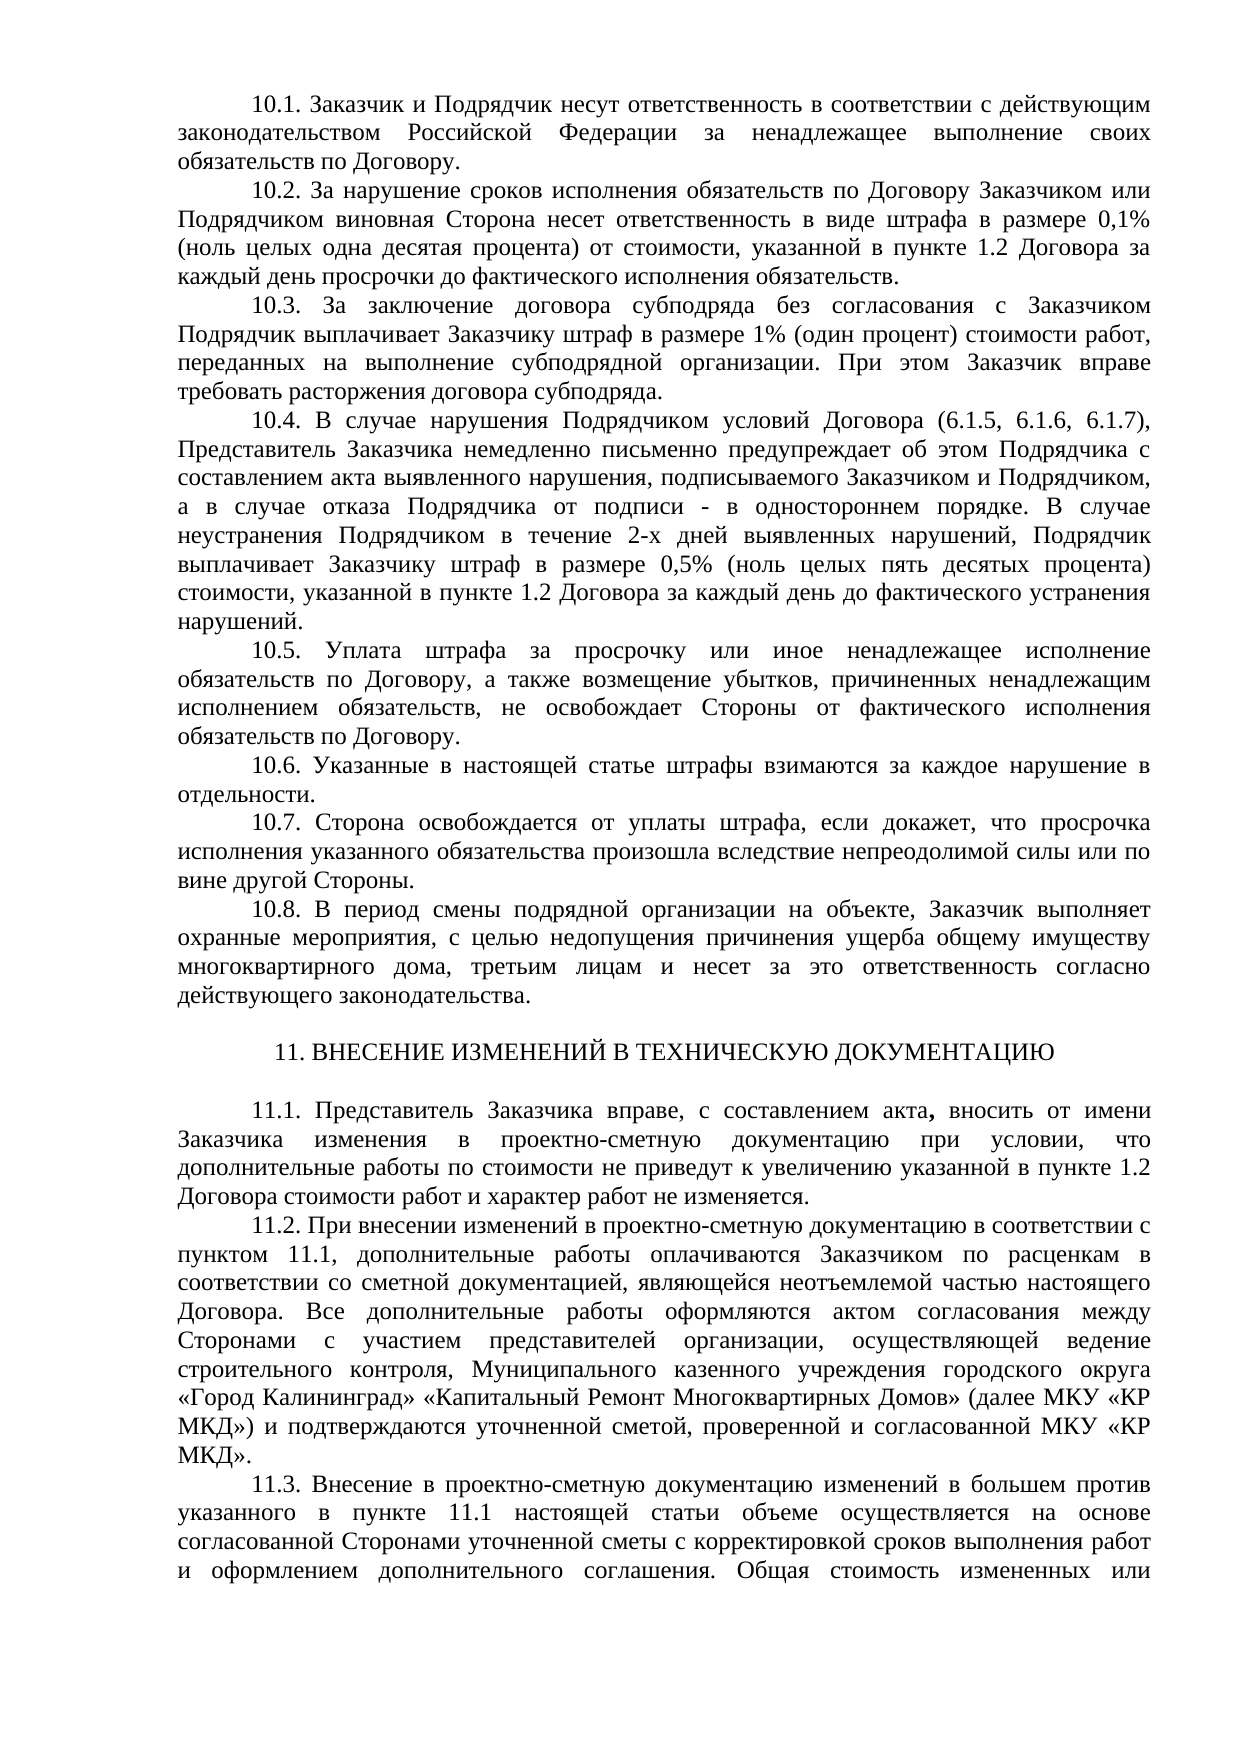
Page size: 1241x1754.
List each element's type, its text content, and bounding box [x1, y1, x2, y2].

text 11. ВНЕСЕНИЕ ИЗМЕНЕНИЙ В ТЕХНИЧЕСКУЮ ДОКУМЕНТАЦИЮ [177, 1037, 1152, 1066]
text 10.1. Заказчик и Подрядчик несут ответственность в соответствии с действующим законодательством Российской Федерации за ненадлежащее выполнение своих обязательств по Договору. [177, 89, 1152, 175]
text 10.3. За заключение договора субподряда без согласования с Заказчиком Подрядчик выплачивает Заказчику штраф в размере 1% (один процент) стоимости работ, переданных на выполнение субподрядной организации. При этом Заказчик вправе требовать расторжения договора субподряда. [177, 290, 1152, 405]
text 10.2. За нарушение сроков исполнения обязательств по Договору Заказчиком или Подрядчиком виновная Сторона несет ответственность в виде штрафа в размере 0,1% (ноль целых одна десятая процента) от стоимости, указанной в пункте 1.2 Договора за каждый день просрочки до фактического исполнения обязательств. [177, 175, 1152, 290]
text 11.1. Представитель Заказчика вправе, с составлением акта, вносить от имени Заказчика изменения в проектно-сметную документацию при условии, что дополнительные работы по стоимости не приведут к увеличению указанной в пункте 1.2 Договора стоимости работ и характер работ не изменяется. [177, 1095, 1152, 1210]
text 10.7. Сторона освобождается от уплаты штрафа, если докажет, что просрочка исполнения указанного обязательства произошла вследствие непреодолимой силы или по вине другой Стороны. [177, 807, 1152, 894]
text 10.8. В период смены подрядной организации на объекте, Заказчик выполняет охранные мероприятия, с целью недопущения причинения ущерба общему имуществу многоквартирного дома, третьим лицам и несет за это ответственность согласно действующего законодательства. [177, 894, 1152, 1009]
text 10.6. Указанные в настоящей статье штрафы взимаются за каждое нарушение в отдельности. [177, 750, 1152, 807]
text 10.4. В случае нарушения Подрядчиком условий Договора (6.1.5, 6.1.6, 6.1.7), Представитель Заказчика немедленно письменно предупреждает об этом Подрядчика с составлением акта выявленного нарушения, подписываемого Заказчиком и Подрядчиком, а в случае отказа Подрядчика от подписи - в одностороннем порядке. В случае неустранения Подрядчиком в течение 2-х дней выявленных нарушений, Подрядчик выплачивает Заказчику штраф в размере 0,5% (ноль целых пять десятых процента) стоимости, указанной в пункте 1.2 Договора за каждый день до фактического устранения нарушений. [177, 405, 1152, 635]
text 10.5. Уплата штрафа за просрочку или иное ненадлежащее исполнение обязательств по Договору, а также возмещение убытков, причиненных ненадлежащим исполнением обязательств, не освобождает Стороны от фактического исполнения обязательств по Договору. [177, 635, 1152, 750]
text 11.2. При внесении изменений в проектно-сметную документацию в соответствии с пунктом 11.1, дополнительные работы оплачиваются Заказчиком по расценкам в соответствии со сметной документацией, являющейся неотъемлемой частью настоящего Договора. Все дополнительные работы оформляются актом согласования между Сторонами с участием представителей организации, осуществляющей ведение строительного контроля, Муниципального казенного учреждения городского округа «Город Калининград» «Капитальный Ремонт Многоквартирных Домов» (далее МКУ «КР МКД») и подтверждаются уточненной сметой, проверенной и согласованной МКУ «КР МКД». [177, 1210, 1152, 1469]
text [177, 1469, 1152, 1584]
